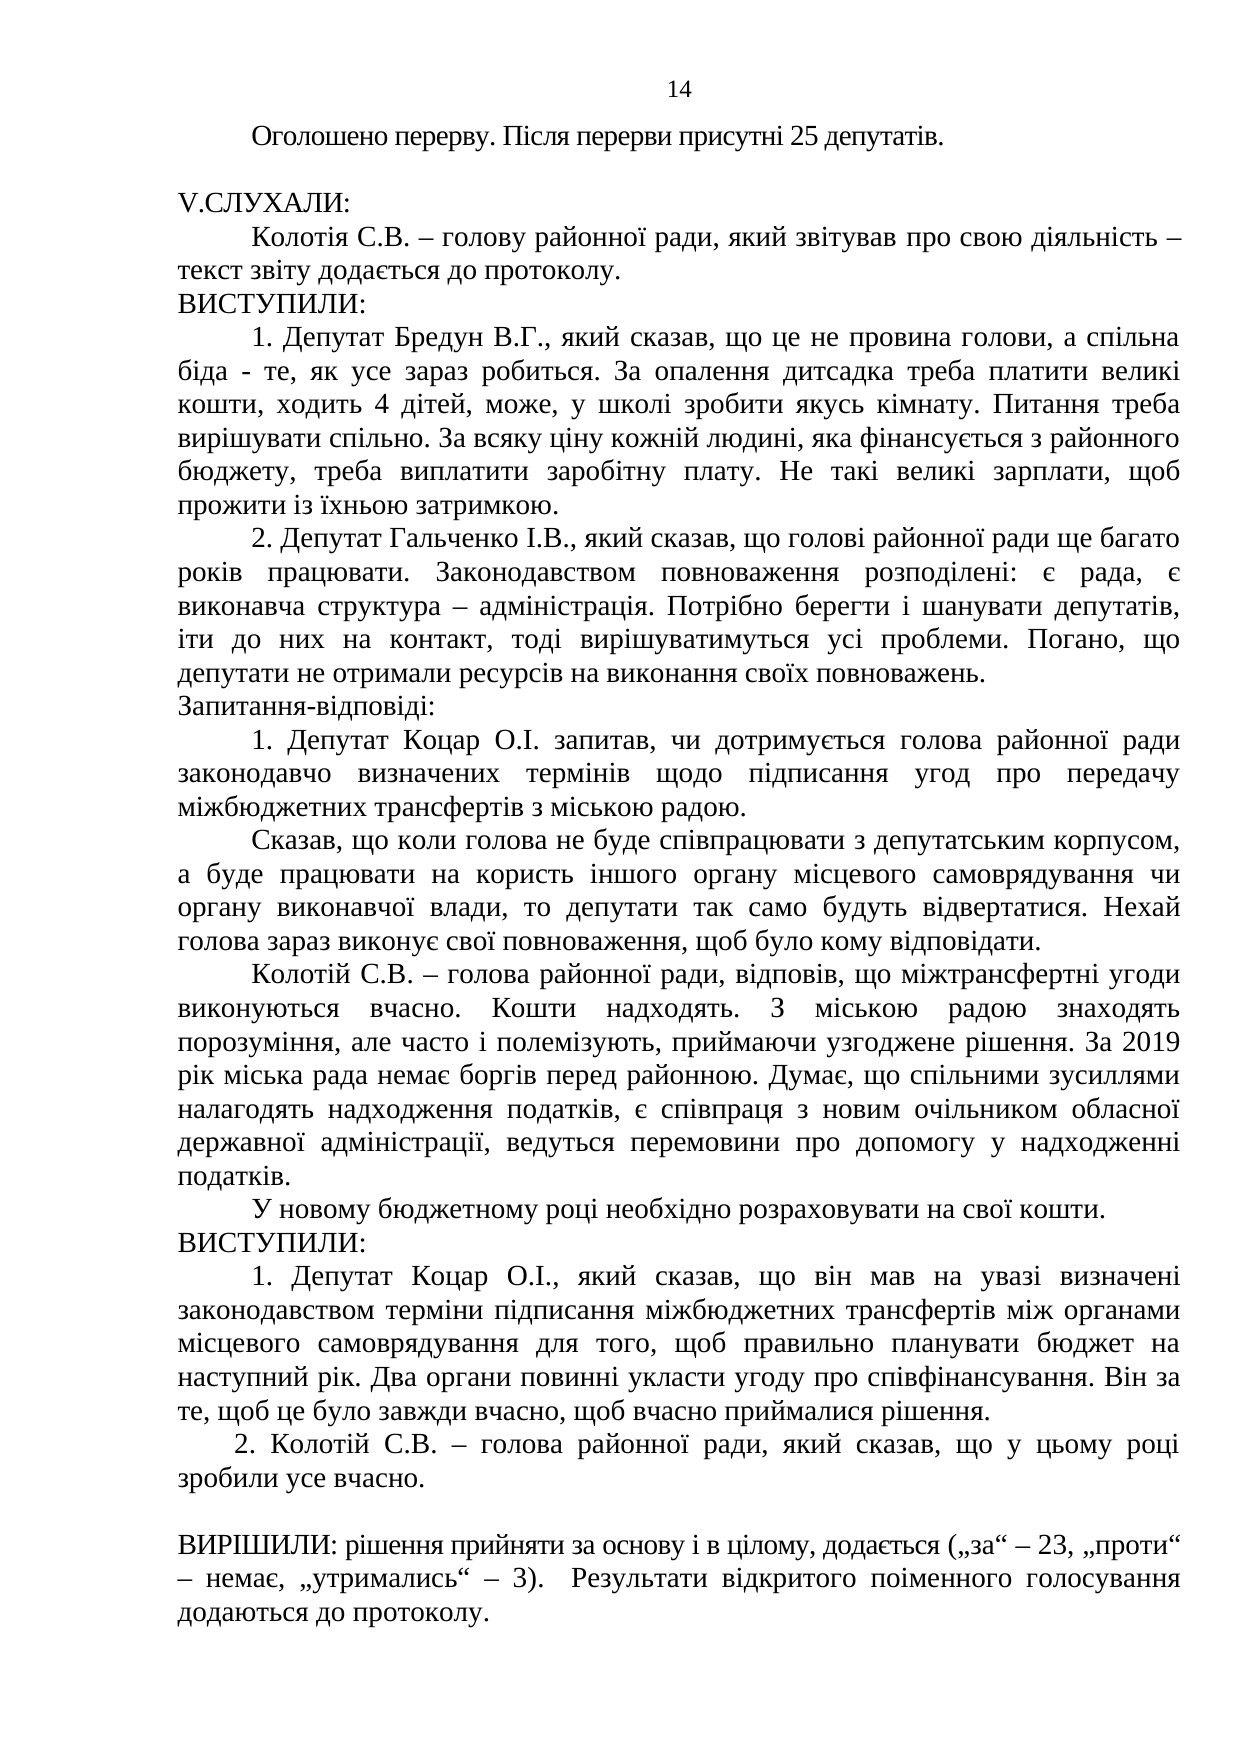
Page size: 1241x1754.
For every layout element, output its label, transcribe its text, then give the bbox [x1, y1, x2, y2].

text Запитання-відповіді: [177, 688, 1181, 722]
text ВИСТУПИЛИ: [177, 1225, 1181, 1258]
text 2. Колотій С.В. – голова районної ради, який сказав, що у цьому році зробили усе вчасно. [177, 1426, 1181, 1493]
text ВИРІШИЛИ: рішення прийняти за основу і в цілому, додається („за“ – 23, „проти“ – немає, „утримались“ – 3). Результати відкритого поіменного голосування додаються до протоколу. [177, 1527, 1181, 1627]
text Колотія С.В. – голову районної ради, який звітував про свою діяльність – текст звіту додається до протоколу. [177, 219, 1181, 286]
text 2. Депутат Гальченко І.В., який сказав, що голові районної ради ще багато років працювати. Законодавством повноваження розподілені: є рада, є виконавча структура – адміністрація. Потрібно берегти і шанувати депутатів, іти до них на контакт, тоді вирішуватимуться усі проблеми. Погано, що депутати не отримали ресурсів на виконання своїх повноважень. [177, 521, 1181, 688]
text Сказав, що коли голова не буде співпрацювати з депутатським корпусом, а буде працювати на користь іншого органу місцевого самоврядування чи органу виконавчої влади, то депутати так само будуть відвертатися. Нехай голова зараз виконує свої повноваження, щоб було кому відповідати. [177, 822, 1181, 957]
text V.СЛУХАЛИ: [177, 185, 1181, 219]
text 1. Депутат Коцар О.І., який сказав, що він мав на увазі визначені законодавством терміни підписання міжбюджетних трансфертів між органами місцевого самоврядування для того, щоб правильно планувати бюджет на наступний рік. Два органи повинні укласти угоду про співфінансування. Він за те, щоб це було завжди вчасно, щоб вчасно приймалися рішення. [177, 1258, 1181, 1426]
text 1. Депутат Бредун В.Г., який сказав, що це не провина голови, а спільна біда - те, як усе зараз робиться. За опалення дитсадка треба платити великі кошти, ходить 4 дітей, може, у школі зробити якусь кімнату. Питання треба вирішувати спільно. За всяку ціну кожній людині, яка фінансується з районного бюджету, треба виплатити заробітну плату. Не такі великі зарплати, щоб прожити із їхньою затримкою. [177, 319, 1181, 521]
text Оголошено перерву. Після перерви присутні 25 депутатів. [177, 118, 1181, 152]
text 1. Депутат Коцар О.І. запитав, чи дотримується голова районної ради законодавчо визначених термінів щодо підписання угод про передачу міжбюджетних трансфертів з міською радою. [177, 722, 1181, 822]
text ВИСТУПИЛИ: [177, 286, 1181, 319]
text Колотій С.В. – голова районної ради, відповів, що міжтрансфертні угоди виконуються вчасно. Кошти надходять. З міською радою знаходять порозуміння, але часто і полемізують, приймаючи узгоджене рішення. За 2019 рік міська рада немає боргів перед районною. Думає, що спільними зусиллями налагодять надходження податків, є співпраця з новим очільником обласної державної адміністрації, ведуться перемовини про допомогу у надходженні податків. [177, 957, 1181, 1191]
text У новому бюджетному році необхідно розраховувати на свої кошти. [177, 1191, 1181, 1225]
